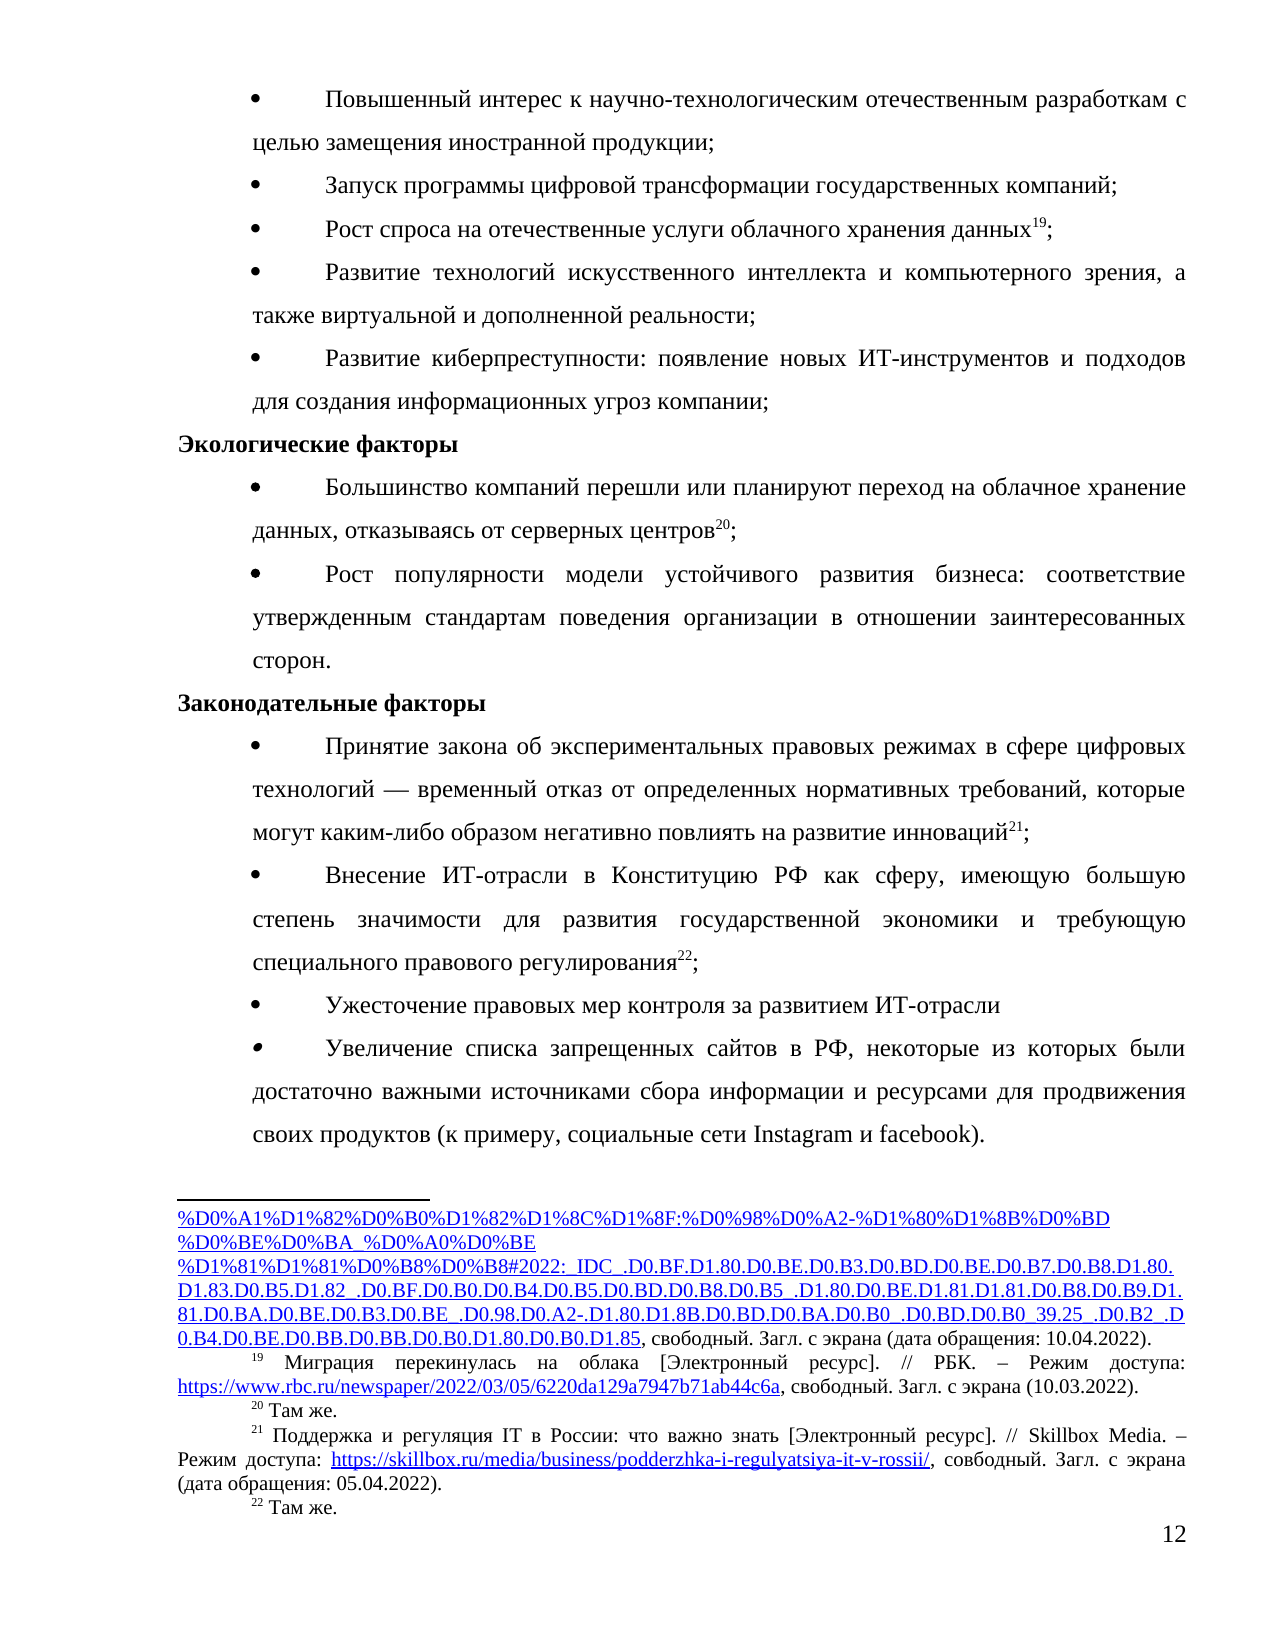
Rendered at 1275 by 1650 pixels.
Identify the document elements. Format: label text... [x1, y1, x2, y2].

list Повышенный интерес к научно-технологическим отечественным разработкам с целью замещения иностранной продукции; [251, 84, 1186, 156]
text Законодательные факторы [177, 688, 1186, 717]
list Ужесточение правовых мер контроля за развитием ИТ-отрасли [251, 990, 1186, 1019]
list Принятие закона об экспериментальных правовых режимах в сфере цифровых технологий — временный отказ от определенных нормативных требований, которые могут каким-либо образом негативно повлиять на развитие инноваций; [251, 731, 1186, 846]
list Развитие технологий искусственного интеллекта и компьютерного зрения, а также виртуальной и дополненной реальности; [251, 257, 1186, 329]
list Внесение ИТ-отрасли в Конституцию РФ как сферу, имеющую большую степень значимости для развития государственной экономики и требующую специального правового регулирования; [251, 861, 1186, 976]
list Большинство компаний перешли или планируют переход на облачное хранение данных, отказываясь от серверных центров; [251, 472, 1186, 544]
list Рост популярности модели устойчивого развития бизнеса: соответствие утвержденным стандартам поведения организации в отношении заинтересованных сторон. [251, 559, 1186, 674]
list Развитие киберпреступности: появление новых ИТ-инструментов и подходов для создания информационных угроз компании; [251, 343, 1186, 415]
list Запуск программы цифровой трансформации государственных компаний; [251, 171, 1186, 199]
list Рост спроса на отечественные услуги облачного хранения данных; [251, 214, 1186, 242]
list Увеличение списка запрещенных сайтов в РФ, некоторые из которых были достаточно важными источниками сбора информации и ресурсами для продвижения своих продуктов (к примеру, социальные сети Instagram и facebook). [251, 1033, 1186, 1148]
text Экологические факторы [177, 429, 1186, 458]
